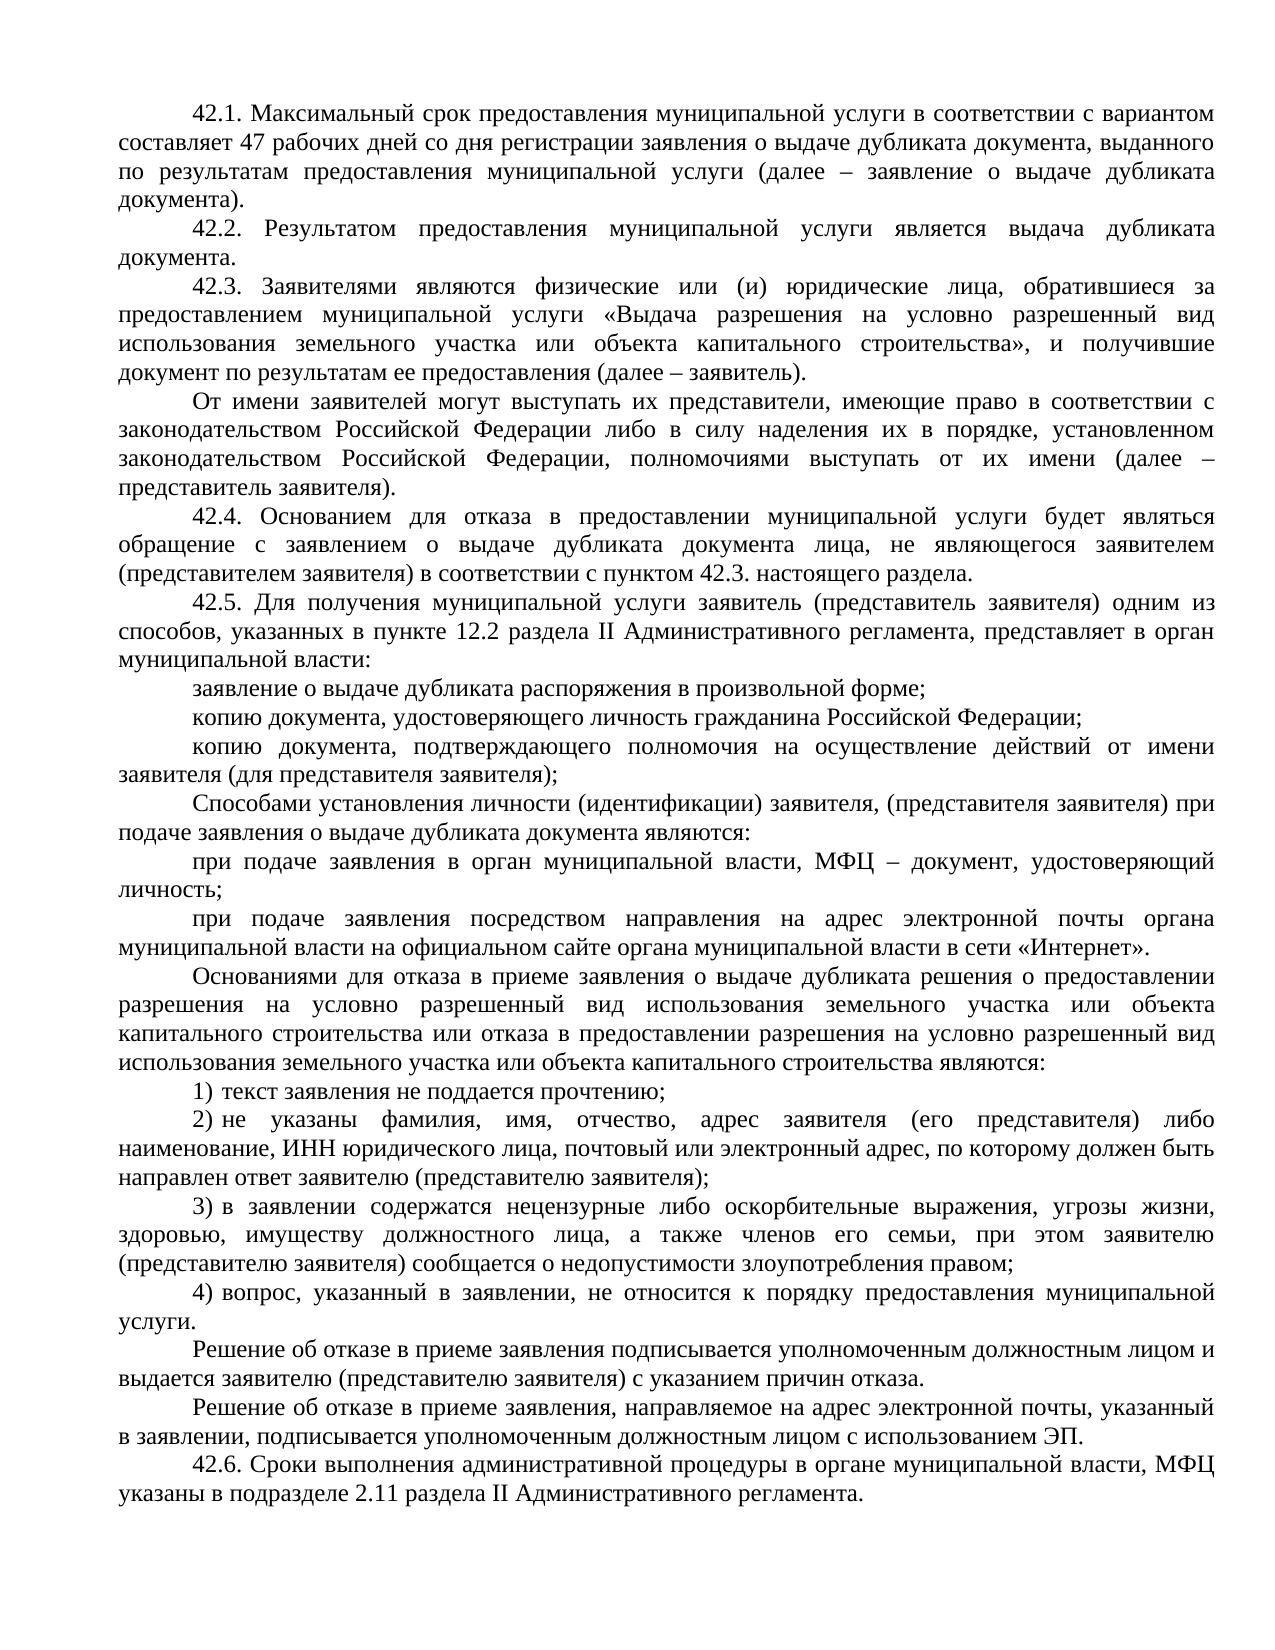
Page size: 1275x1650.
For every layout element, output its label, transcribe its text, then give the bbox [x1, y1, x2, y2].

text при подаче заявления посредством направления на адрес электронной почты органа муниципальной власти на официальном сайте органа муниципальной власти в сети «Интернет». [118, 903, 1216, 961]
text заявление о выдаче дубликата распоряжения в произвольной форме; [118, 673, 1216, 702]
text 42.6. Сроки выполнения административной процедуры в органе муниципальной власти, МФЦ указаны в подразделе 2.11 раздела II Административного регламента. [118, 1449, 1216, 1507]
title 42.3. Заявителями являются физические или (и) юридические лица, обратившиеся за предоставлением муниципальной услуги «Выдача разрешения на условно разрешенный вид использования земельного участка или объекта капитального строительства», и получившие документ по результатам ее предоставления (далее – заявитель). [118, 271, 1216, 386]
text Способами установления личности (идентификации) заявителя, (представителя заявителя) при подаче заявления о выдаче дубликата документа являются: [118, 788, 1216, 846]
text 42.5. Для получения муниципальной услуги заявитель (представитель заявителя) одним из способов, указанных в пункте 12.2 раздела II Административного регламента, представляет в орган муниципальной власти: [118, 587, 1216, 673]
text От имени заявителей могут выступать их представители, имеющие право в соответствии с законодательством Российской Федерации либо в силу наделения их в порядке, установленном законодательством Российской Федерации, полномочиями выступать от их имени (далее – представитель заявителя). [118, 386, 1216, 501]
text 42.2. Результатом предоставления муниципальной услуги является выдача дубликата документа. [118, 213, 1216, 271]
text 42.1. Максимальный срок предоставления муниципальной услуги в соответствии с вариантом составляет 47 рабочих дней со дня регистрации заявления о выдаче дубликата документа, выданного по результатам предоставления муниципальной услуги (далее – заявление о выдаче дубликата документа). [118, 98, 1216, 213]
text 1) текст заявления не поддается прочтению; [118, 1076, 1216, 1104]
text 42.4. Основанием для отказа в предоставлении муниципальной услуги будет являться обращение с заявлением о выдаче дубликата документа лица, не являющегося заявителем (представителем заявителя) в соответствии с пунктом 42.3. настоящего раздела. [118, 501, 1216, 587]
text при подаче заявления в орган муниципальной власти, МФЦ – документ, удостоверяющий личность; [118, 846, 1216, 903]
text копию документа, удостоверяющего личность гражданина Российской Федерации; [118, 702, 1216, 731]
text копию документа, подтверждающего полномочия на осуществление действий от имени заявителя (для представителя заявителя); [118, 731, 1216, 788]
text Решение об отказе в приеме заявления подписывается уполномоченным должностным лицом и выдается заявителю (представителю заявителя) с указанием причин отказа. [118, 1334, 1216, 1392]
text 3) в заявлении содержатся нецензурные либо оскорбительные выражения, угрозы жизни, здоровью, имуществу должностного лица, а также членов его семьи, при этом заявителю (представителю заявителя) сообщается о недопустимости злоупотребления правом; [118, 1191, 1216, 1277]
text Основаниями для отказа в приеме заявления о выдаче дубликата решения о предоставлении разрешения на условно разрешенный вид использования земельного участка или объекта капитального строительства или отказа в предоставлении разрешения на условно разрешенный вид использования земельного участка или объекта капитального строительства являются: [118, 961, 1216, 1076]
text 2) не указаны фамилия, имя, отчество, адрес заявителя (его представителя) либо наименование, ИНН юридического лица, почтовый или электронный адрес, по которому должен быть направлен ответ заявителю (представителю заявителя); [118, 1104, 1216, 1191]
text 4) вопрос, указанный в заявлении, не относится к порядку предоставления муниципальной услуги. [118, 1277, 1216, 1334]
text Решение об отказе в приеме заявления, направляемое на адрес электронной почты, указанный в заявлении, подписывается уполномоченным должностным лицом с использованием ЭП. [118, 1392, 1216, 1449]
